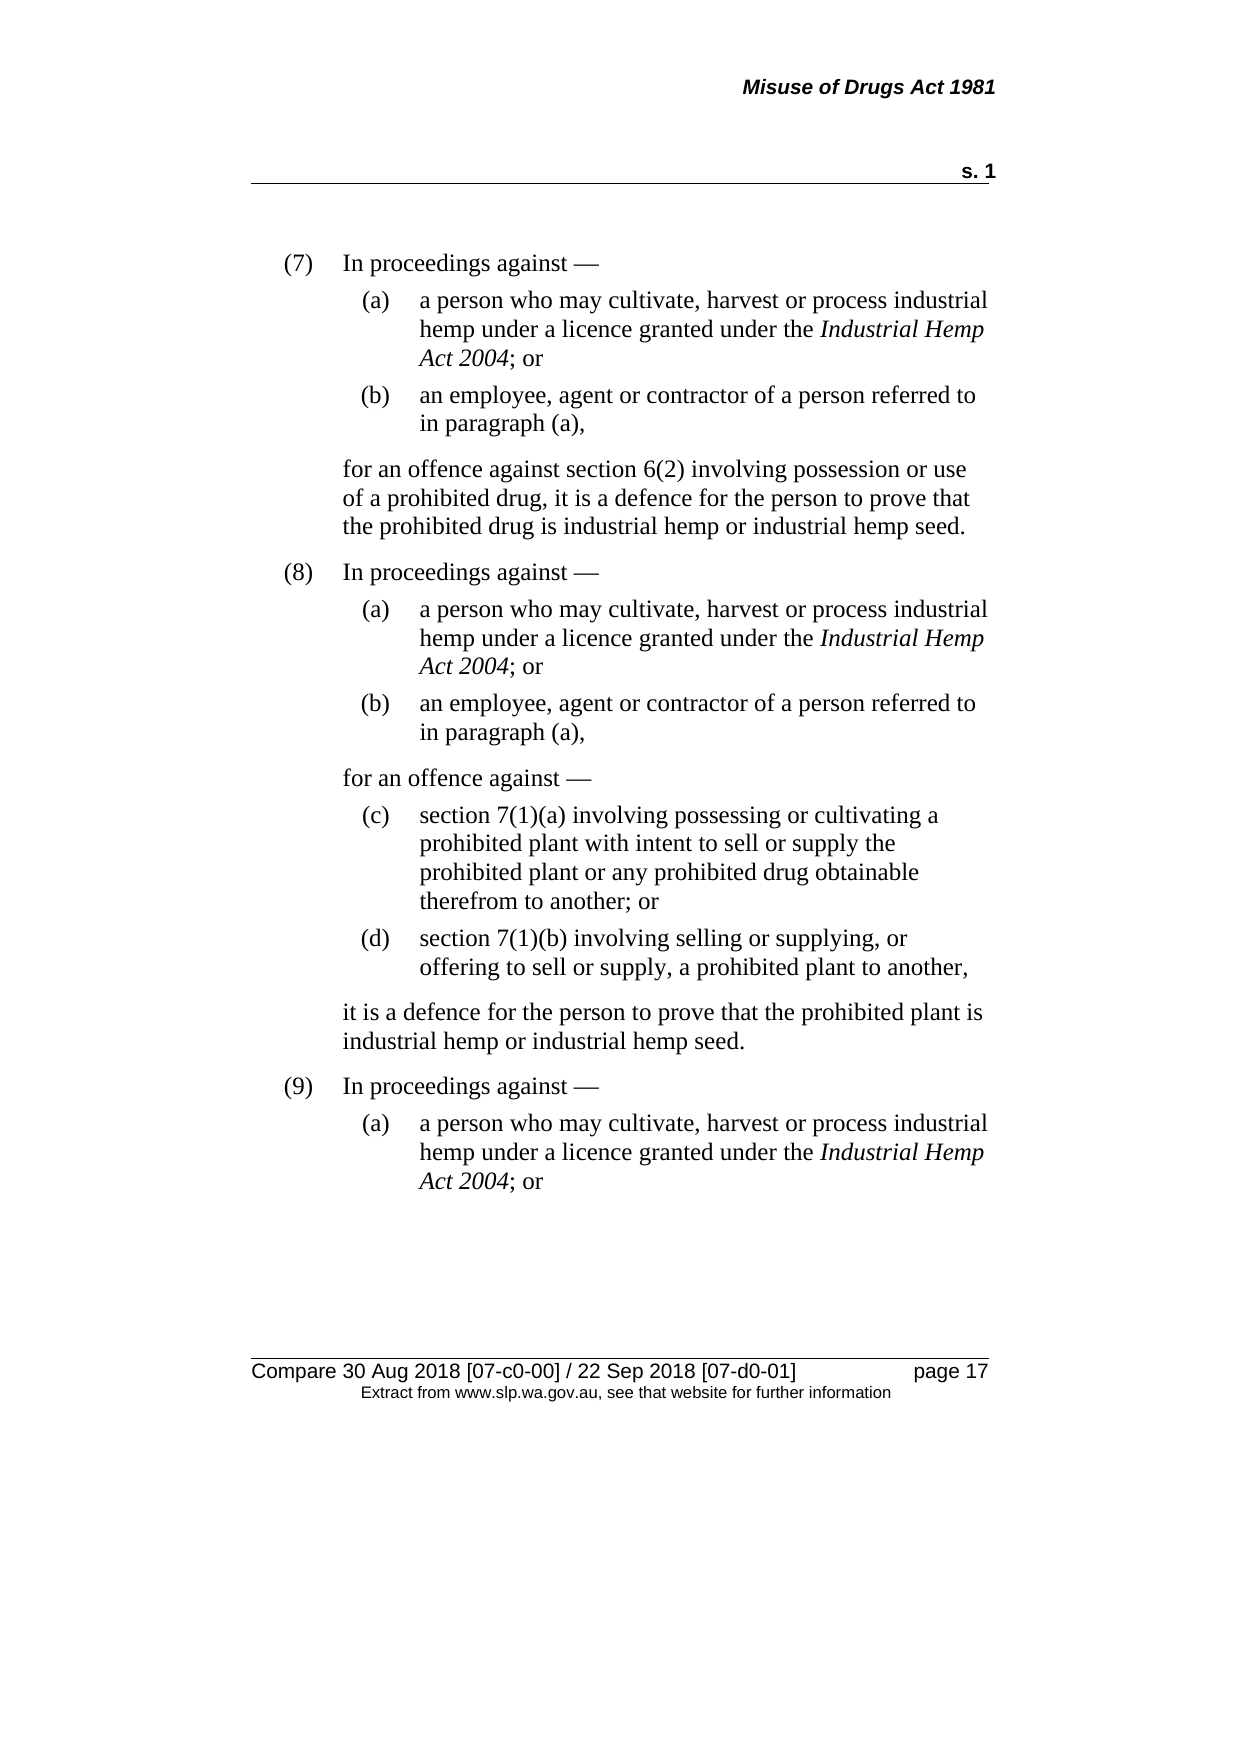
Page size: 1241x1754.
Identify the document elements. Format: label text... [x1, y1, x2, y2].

text it is a defence for the person to prove that the prohibited plant is industrial hemp or industrial hemp seed. [251, 997, 989, 1055]
text (8) In proceedings against — [251, 557, 989, 586]
text (b) an employee, agent or contractor of a person referred to in paragraph (a), [251, 688, 989, 746]
text (a) a person who may cultivate, harvest or process industrial hemp under a licence granted under the Industrial Hemp Act 2004; or [251, 285, 989, 371]
text for an offence against section 6(2) involving possession or use of a prohibited drug, it is a defence for the person to prove that the prohibited drug is industrial hemp or industrial hemp seed. [251, 454, 989, 540]
text (b) an employee, agent or contractor of a person referred to in paragraph (a), [251, 380, 989, 437]
text (a) a person who may cultivate, harvest or process industrial hemp under a licence granted under the Industrial Hemp Act 2004; or [251, 1108, 989, 1195]
text (7) In proceedings against — [251, 248, 989, 277]
text for an offence against — [251, 763, 989, 791]
text (9) In proceedings against — [251, 1071, 989, 1100]
text (a) a person who may cultivate, harvest or process industrial hemp under a licence granted under the Industrial Hemp Act 2004; or [251, 594, 989, 680]
text (c) section 7(1)(a) involving possessing or cultivating a prohibited plant with intent to sell or supply the prohibited plant or any prohibited drug obtainable therefrom to another; or [251, 800, 989, 915]
text (d) section 7(1)(b) involving selling or supplying, or offering to sell or supply, a prohibited plant to another, [251, 923, 989, 981]
